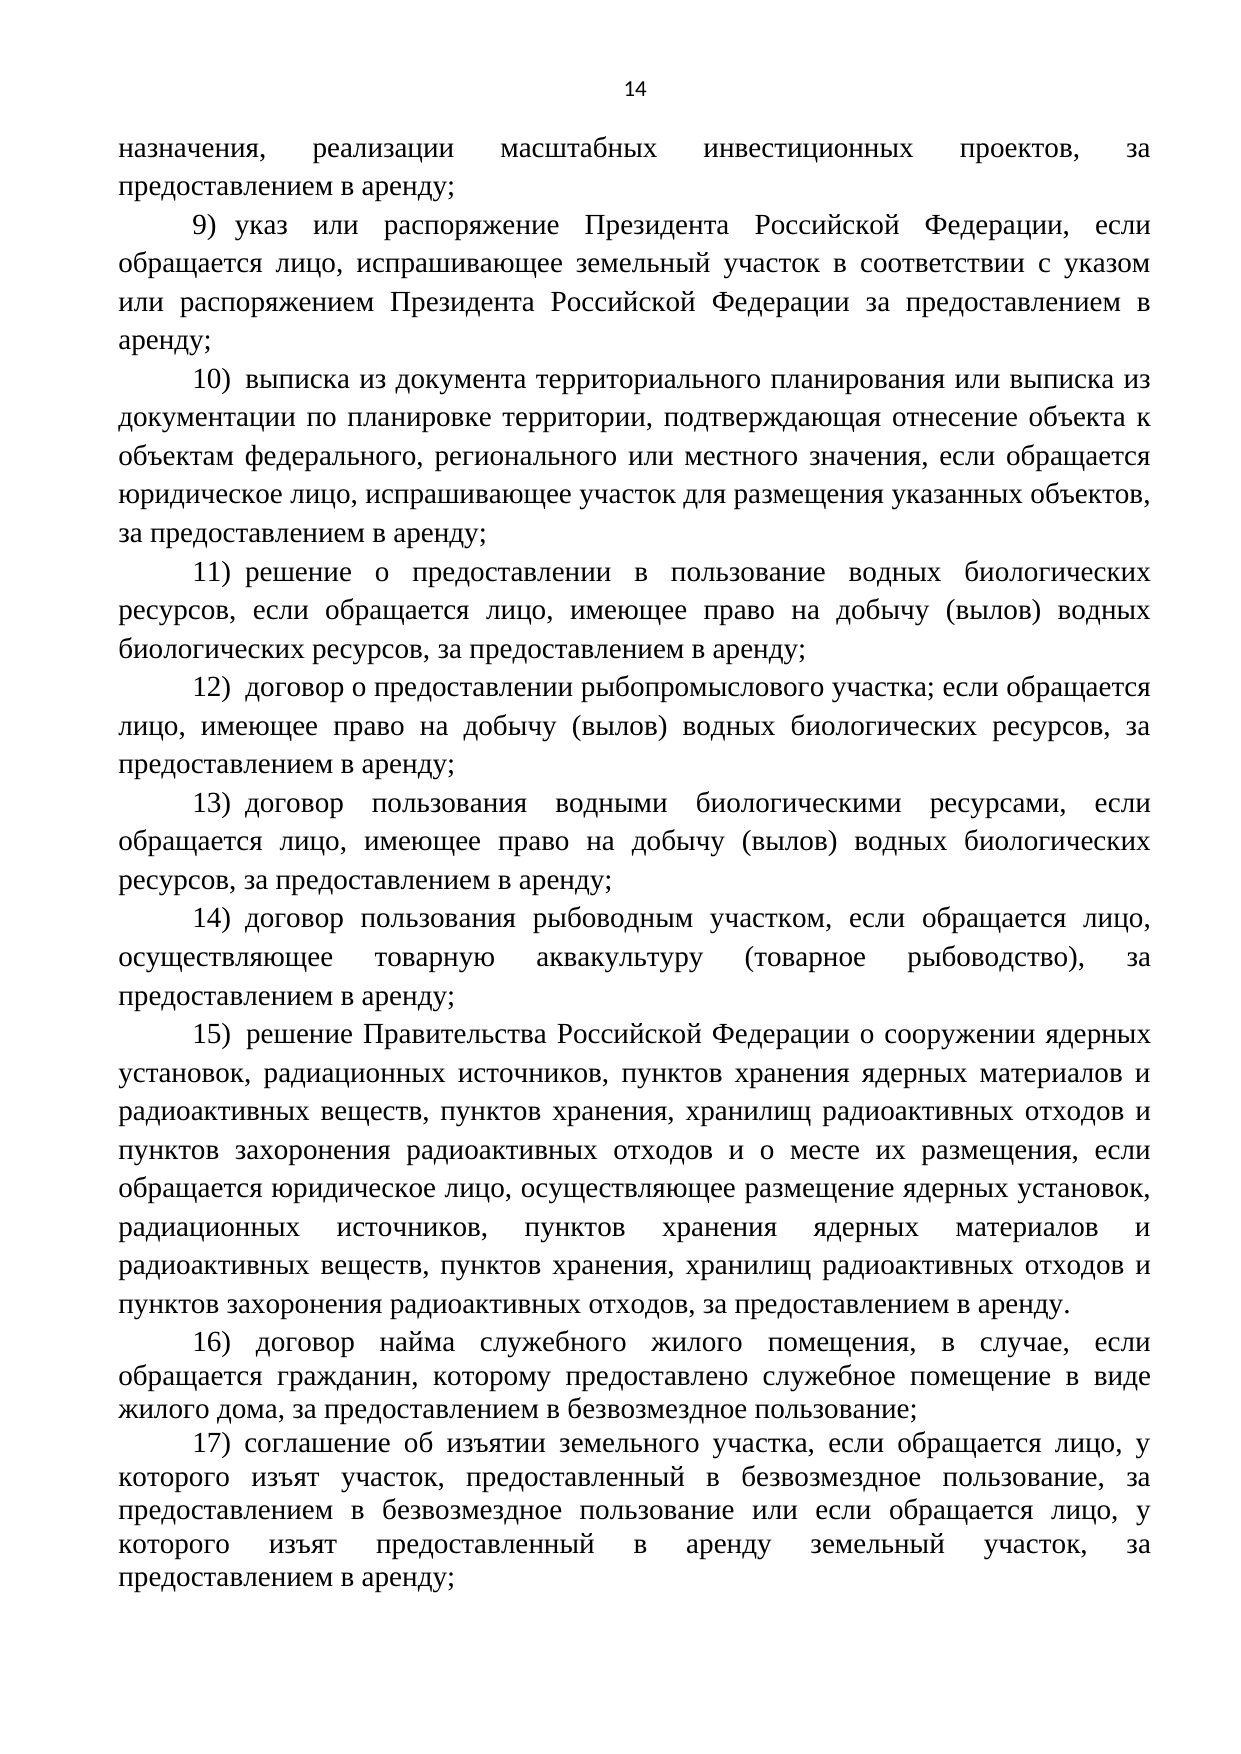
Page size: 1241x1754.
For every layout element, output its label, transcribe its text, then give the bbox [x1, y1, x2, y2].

list договор пользования водными биологическими ресурсами, если обращается лицо, имеющее право на добычу (вылов) водных биологических ресурсов, за предоставлением в аренду; [118, 785, 1152, 896]
text 17) соглашение об изъятии земельного участка, если обращается лицо, у которого изъят участок, предоставленный в безвозмездное пользование, за предоставлением в безвозмездное пользование или если обращается лицо, у которого изъят предоставленный в аренду земельный участок, за предоставлением в аренду; [118, 1425, 1152, 1593]
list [118, 130, 1152, 202]
text 16) договор найма служебного жилого помещения, в случае, если обращается гражданин, которому предоставлено служебное помещение в виде жилого дома, за предоставлением в безвозмездное пользование; [118, 1324, 1152, 1425]
list решение о предоставлении в пользование водных биологических ресурсов, если обращается лицо, имеющее право на добычу (вылов) водных биологических ресурсов, за предоставлением в аренду; [118, 554, 1152, 664]
list решение Правительства Российской Федерации о сооружении ядерных установок, радиационных источников, пунктов хранения ядерных материалов и радиоактивных веществ, пунктов хранения, хранилищ радиоактивных отходов и пунктов захоронения радиоактивных отходов и о месте их размещения, если обращается юридическое лицо, осуществляющее размещение ядерных установок, радиационных источников, пунктов хранения ядерных материалов и радиоактивных веществ, пунктов хранения, хранилищ радиоактивных отходов и пунктов захоронения радиоактивных отходов, за предоставлением в аренду. [118, 1016, 1152, 1319]
list выписка из документа территориального планирования или выписка из документации по планировке территории, подтверждающая отнесение объекта к объектам федерального, регионального или местного значения, если обращается юридическое лицо, испрашивающее участок для размещения указанных объектов, за предоставлением в аренду; [118, 361, 1152, 549]
list договор о предоставлении рыбопромыслового участка; если обращается лицо, имеющее право на добычу (вылов) водных биологических ресурсов, за предоставлением в аренду; [118, 669, 1152, 780]
list договор пользования рыбоводным участком, если обращается лицо, осуществляющее товарную аквакультуру (товарное рыбоводство), за предоставлением в аренду; [118, 901, 1152, 1011]
list указ или распоряжение Президента Российской Федерации, если обращается лицо, испрашивающее земельный участок в соответствии с указом или распоряжением Президента Российской Федерации за предоставлением в аренду; [118, 207, 1152, 356]
